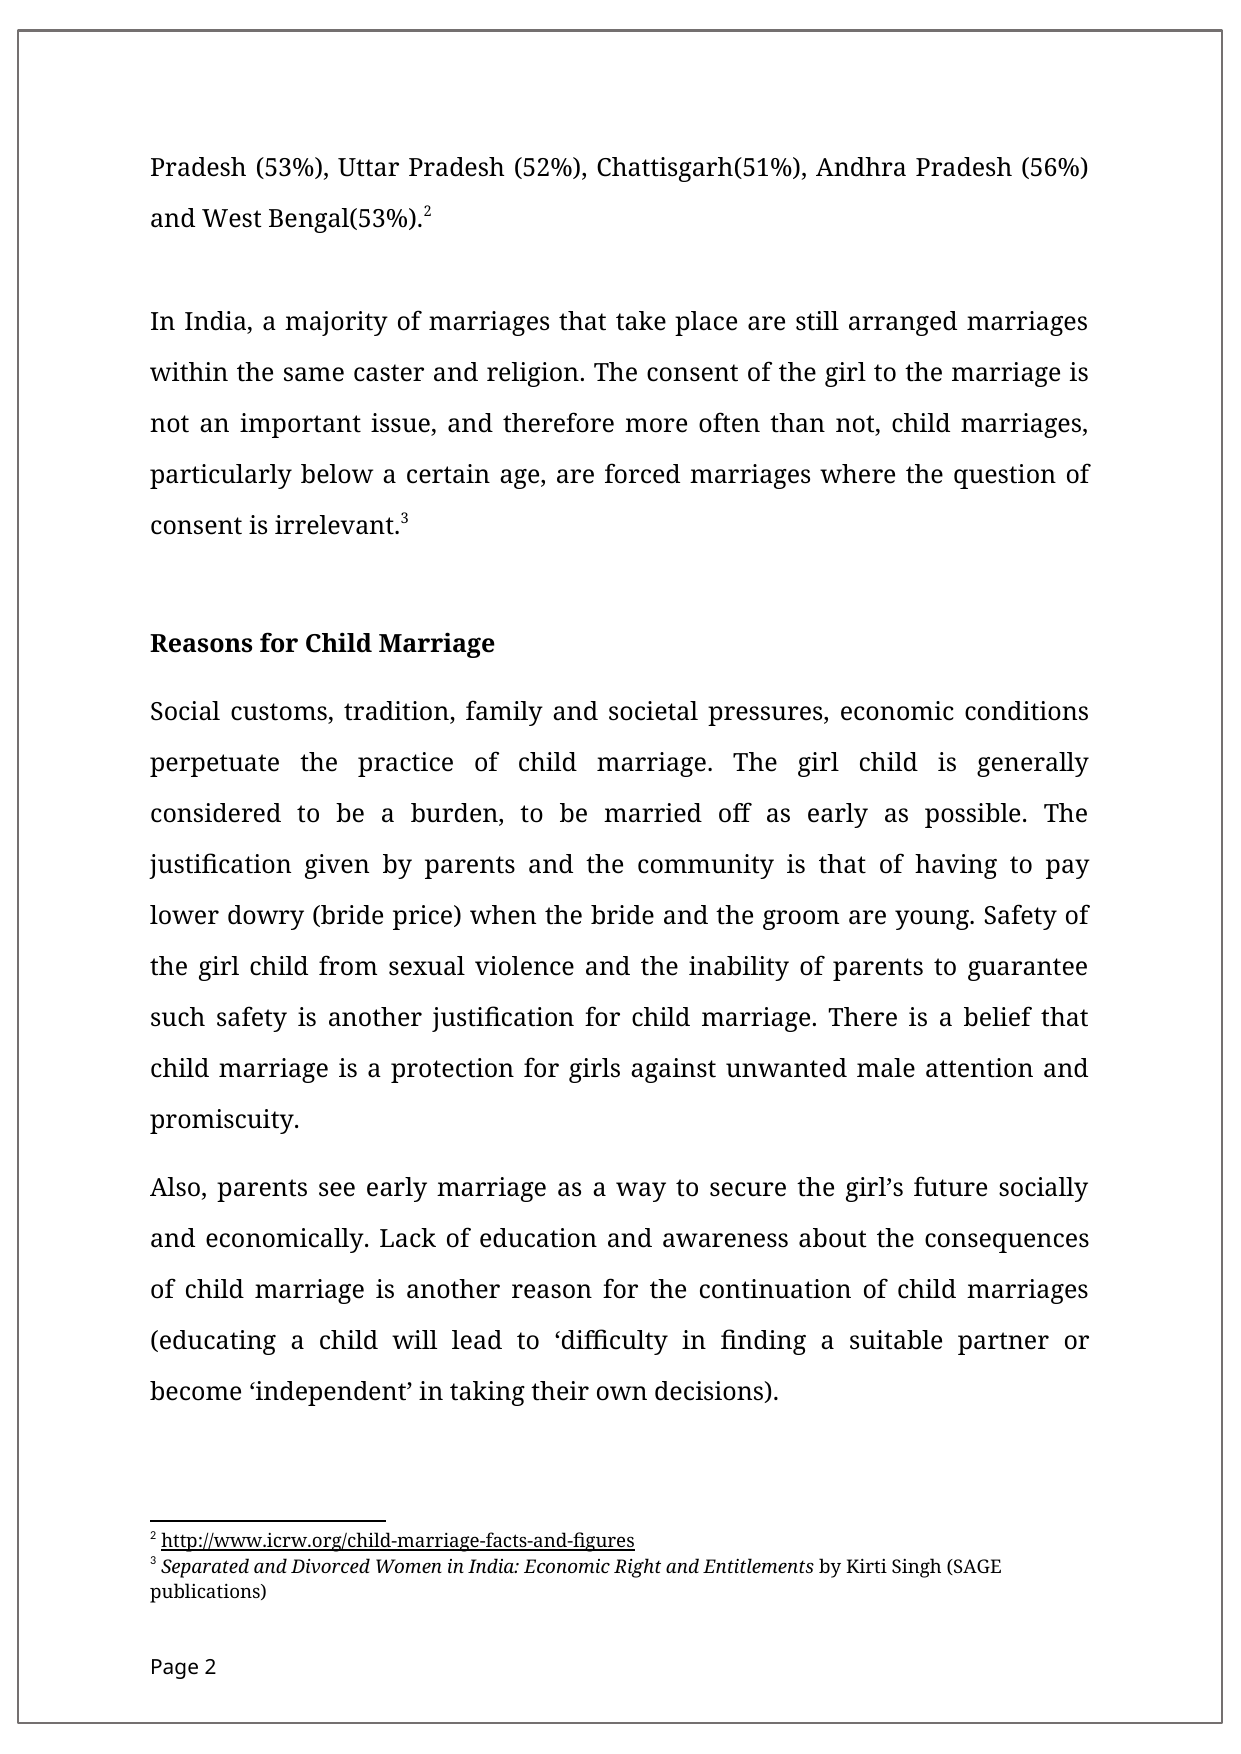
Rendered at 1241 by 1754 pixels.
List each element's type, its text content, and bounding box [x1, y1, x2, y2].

text In India, a majority of marriages that take place are still arranged marriages within the same caster and religion. The consent of the girl to the marriage is not an important issue, and therefore more often than not, child marriages, particularly below a certain age, are forced marriages where the question of consent is irrelevant. [150, 303, 1090, 541]
text Social customs, tradition, family and societal pressures, economic conditions perpetuate the practice of child marriage. The girl child is generally considered to be a burden, to be married off as early as possible. The justification given by parents and the community is that of having to pay lower dowry (bride price) when the bride and the groom are young. Safety of the girl child from sexual violence and the inability of parents to guarantee such safety is another justification for child marriage. There is a belief that child marriage is a protection for girls against unwanted male attention and promiscuity. [150, 694, 1090, 1136]
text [150, 150, 1090, 235]
text Also, parents see early marriage as a way to secure the girl’s future socially and economically. Lack of education and awareness about the consequences of child marriage is another reason for the continuation of child marriages (educating a child will lead to ‘difficulty in finding a suitable partner or become ‘independent’ in taking their own decisions). [150, 1170, 1090, 1408]
text Reasons for Child Marriage [150, 626, 1090, 660]
